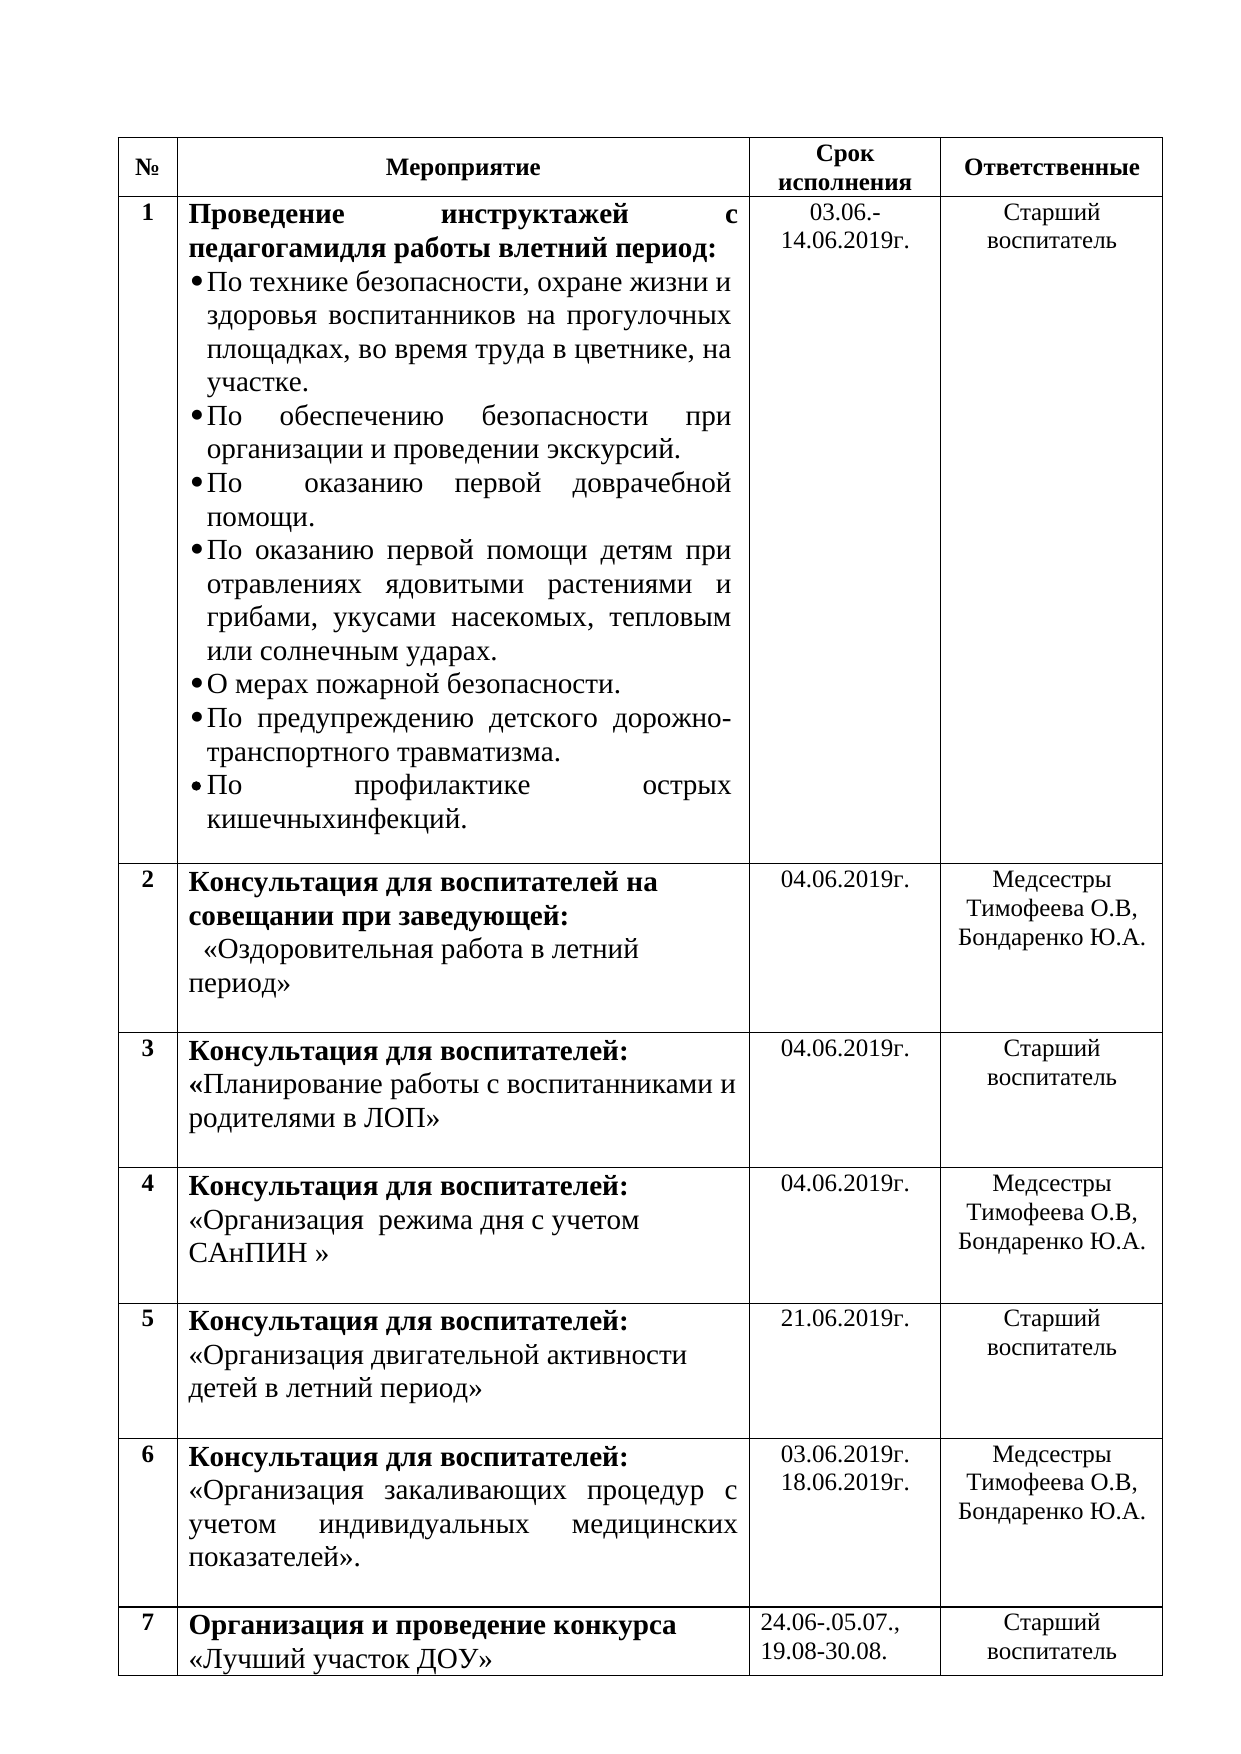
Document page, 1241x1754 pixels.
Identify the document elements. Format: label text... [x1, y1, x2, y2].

table_cell 04.06.2019г. [750, 1033, 940, 1167]
table_cell Консультация для воспитателей: «Организация закаливающих процедур с учетом индивидуальных медицинских показателей». [178, 1439, 749, 1606]
table_cell Консультация для воспитателей: «Организация двигательной активности детей в летний период» [178, 1304, 749, 1438]
table_cell 21.06.2019г. [750, 1304, 940, 1438]
table_cell Медсестры Тимофеева О.В, Бондаренко Ю.А. [941, 1168, 1162, 1302]
table_cell Медсестры Тимофеева О.В, Бондаренко Ю.А. [941, 1439, 1162, 1606]
table_cell 4 [119, 1168, 177, 1302]
table_cell 03.06.2019г. 18.06.2019г. [750, 1439, 940, 1606]
table_header Срок исполнения [750, 138, 940, 196]
table_cell 03.06.-14.06.2019г. [750, 197, 940, 863]
table_cell 6 [119, 1439, 177, 1606]
table_cell 1 [119, 197, 177, 863]
table_header Ответственные [941, 138, 1162, 196]
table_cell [178, 1608, 749, 1674]
table_cell Консультация для воспитателей на совещании при заведующей: «Оздоровительная работа в летний период» [178, 864, 749, 1032]
table_cell Старший воспитатель [941, 197, 1162, 863]
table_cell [750, 1608, 940, 1674]
table_cell Консультация для воспитателей: «Организация режима дня с учетом САнПИН » [178, 1168, 749, 1302]
table_cell 04.06.2019г. [750, 1168, 940, 1302]
table_header Мероприятие [178, 138, 749, 196]
table_cell 5 [119, 1304, 177, 1438]
table_cell Консультация для воспитателей: «Планирование работы с воспитанниками и родителями в ЛОП» [178, 1033, 749, 1167]
table_header № [119, 138, 177, 196]
table_cell Старший воспитатель [941, 1304, 1162, 1438]
table_cell 3 [119, 1033, 177, 1167]
table_cell Медсестры Тимофеева О.В, Бондаренко Ю.А. [941, 864, 1162, 1032]
table_cell 04.06.2019г. [750, 864, 940, 1032]
table_cell 2 [119, 864, 177, 1032]
table_cell Старший воспитатель [941, 1608, 1162, 1674]
table_cell 7 [119, 1608, 177, 1674]
table_cell Старший воспитатель [941, 1033, 1162, 1167]
table_cell Проведение инструктажей с педагогамидля работы влетний период: По технике безопасности, охране жизни и здоровья воспитанников на прогулочных площадках, во время труда в цветнике, на участке. По обеспечению безопасности при организации и проведении экскурсий. По оказанию первой доврачебной помощи. По оказанию первой помощи детям при отравлениях ядовитыми растениями и грибами, укусами насекомых, тепловым или солнечным ударах. О мерах пожарной безопасности. По предупреждению детского дорожно-транспортного травматизма. По профилактике острых кишечныхинфекций. [178, 197, 749, 863]
